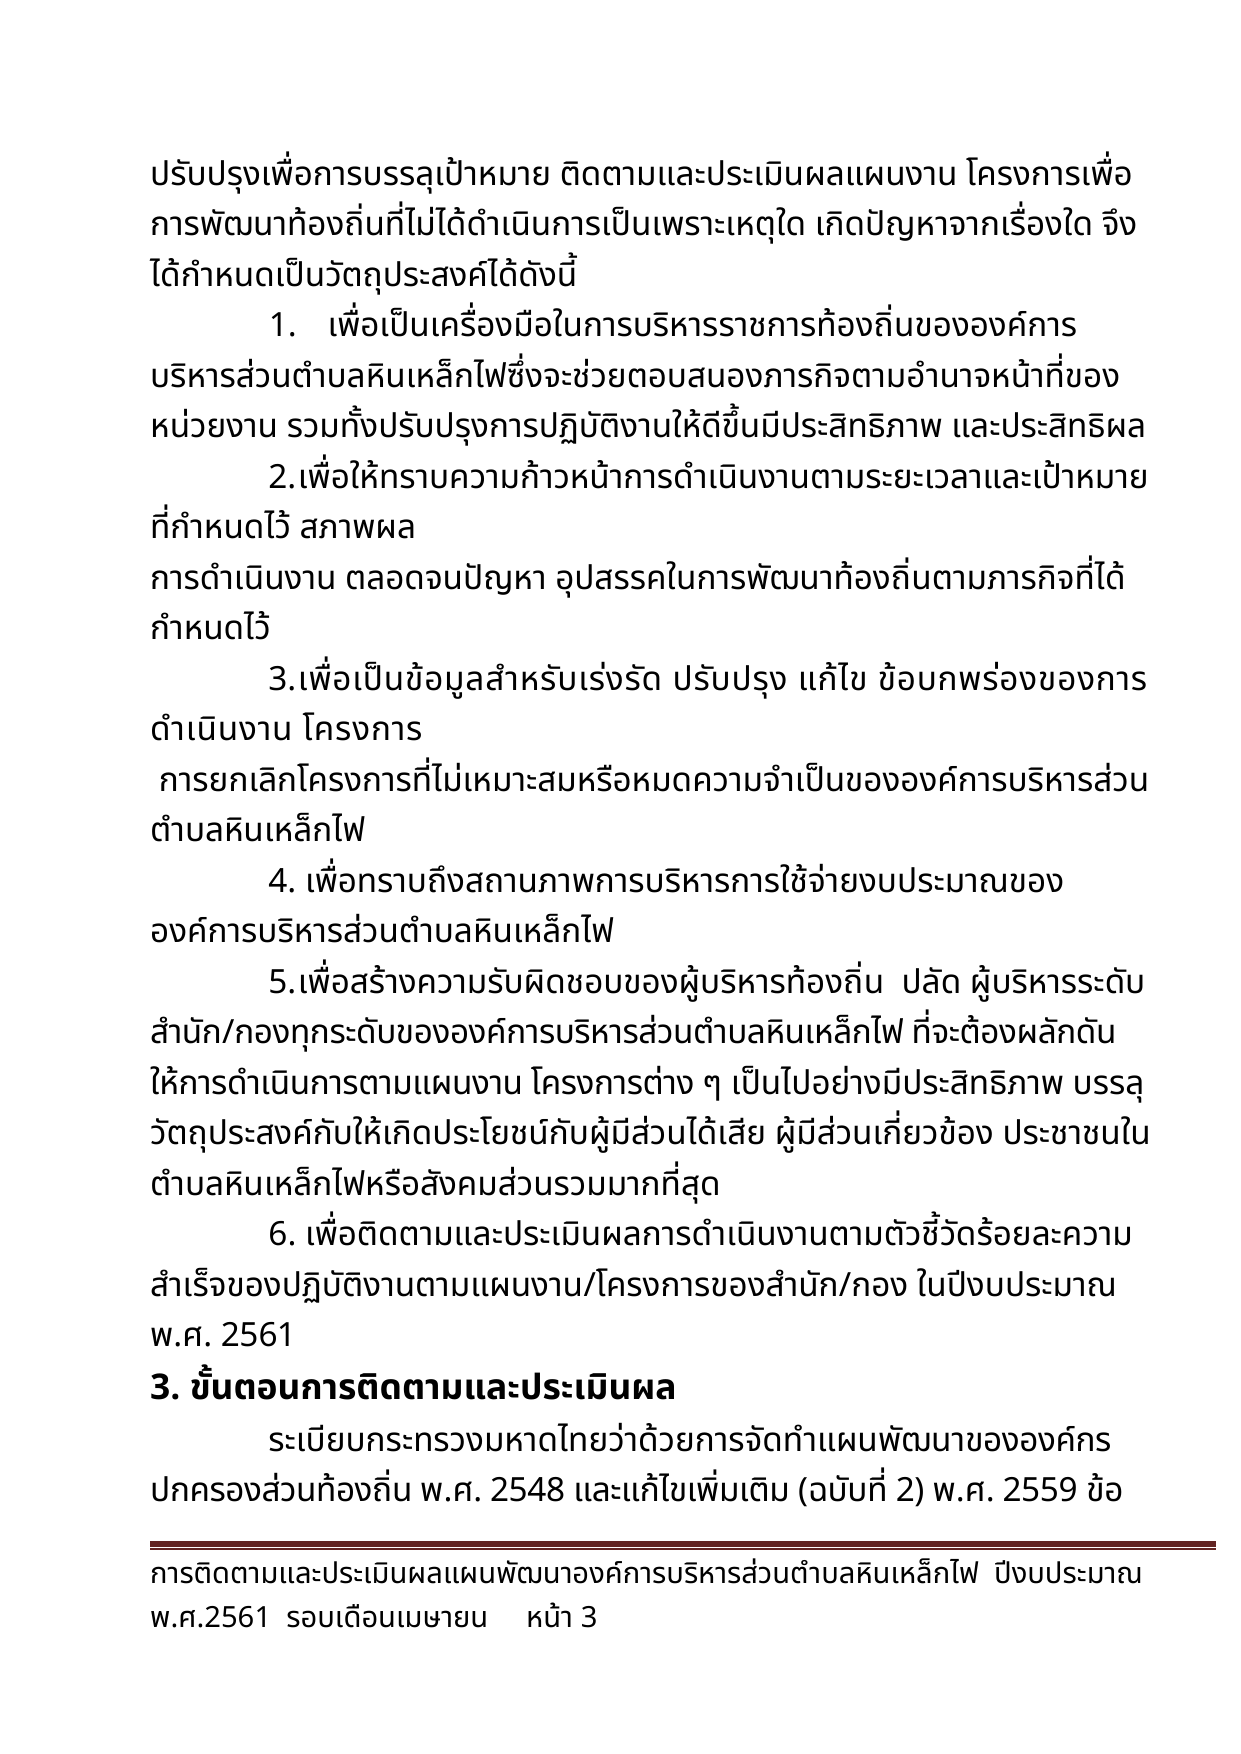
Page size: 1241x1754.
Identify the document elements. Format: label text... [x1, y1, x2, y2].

text 6. เพื่อติดตามและประเมินผลการดำเนินงานตามตัวชี้วัดร้อยละความสำเร็จของปฏิบัติงานตามแผนงาน/โครงการของสำนัก/กอง ในปีงบประมาณ พ.ศ. 2561 [150, 1210, 1157, 1362]
text 4. เพื่อทราบถึงสถานภาพการบริหารการใช้จ่ายงบประมาณขององค์การบริหารส่วนตำบลหินเหล็กไฟ [150, 856, 1157, 957]
list เพื่อเป็นเครื่องมือในการบริหารราชการท้องถิ่นขององค์การบริหารส่วนตำบลหินเหล็กไฟซึ่งจะช่วยตอบสนองภารกิจตามอำนาจหน้าที่ของหน่วยงาน รวมทั้งปรับปรุงการปฏิบัติงานให้ดีขึ้นมีประสิทธิภาพ และประสิทธิผล [150, 301, 1157, 453]
text 5. เพื่อสร้างความรับผิดชอบของผู้บริหารท้องถิ่น ปลัด ผู้บริหารระดับสำนัก/กองทุกระดับขององค์การบริหารส่วนตำบลหินเหล็กไฟ ที่จะต้องผลักดันให้การดำเนินการตามแผนงาน โครงการต่าง ๆ เป็นไปอย่างมีประสิทธิภาพ บรรลุวัตถุประสงค์กับให้เกิดประโยชน์กับผู้มีส่วนได้เสีย ผู้มีส่วนเกี่ยวข้อง ประชาชนในตำบลหินเหล็กไฟหรือสังคมส่วนรวมมากที่สุด [150, 957, 1157, 1210]
text 2. เพื่อให้ทราบความก้าวหน้าการดำเนินงานตามระยะเวลาและเป้าหมายที่กำหนดไว้ สภาพผล การดำเนินงาน ตลอดจนปัญหา อุปสรรคในการพัฒนาท้องถิ่นตามภารกิจที่ได้กำหนดไว้ [150, 453, 1157, 654]
text 3. ขั้นตอนการติดตามและประเมินผล [150, 1362, 1157, 1416]
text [150, 150, 1157, 301]
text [150, 1416, 1157, 1517]
text 3. เพื่อเป็นข้อมูลสำหรับเร่งรัด ปรับปรุง แก้ไข ข้อบกพร่องของการดำเนินงาน โครงการ [150, 654, 1157, 756]
text การยกเลิกโครงการที่ไม่เหมาะสมหรือหมดความจำเป็นขององค์การบริหารส่วนตำบลหินเหล็กไฟ [150, 756, 1157, 856]
